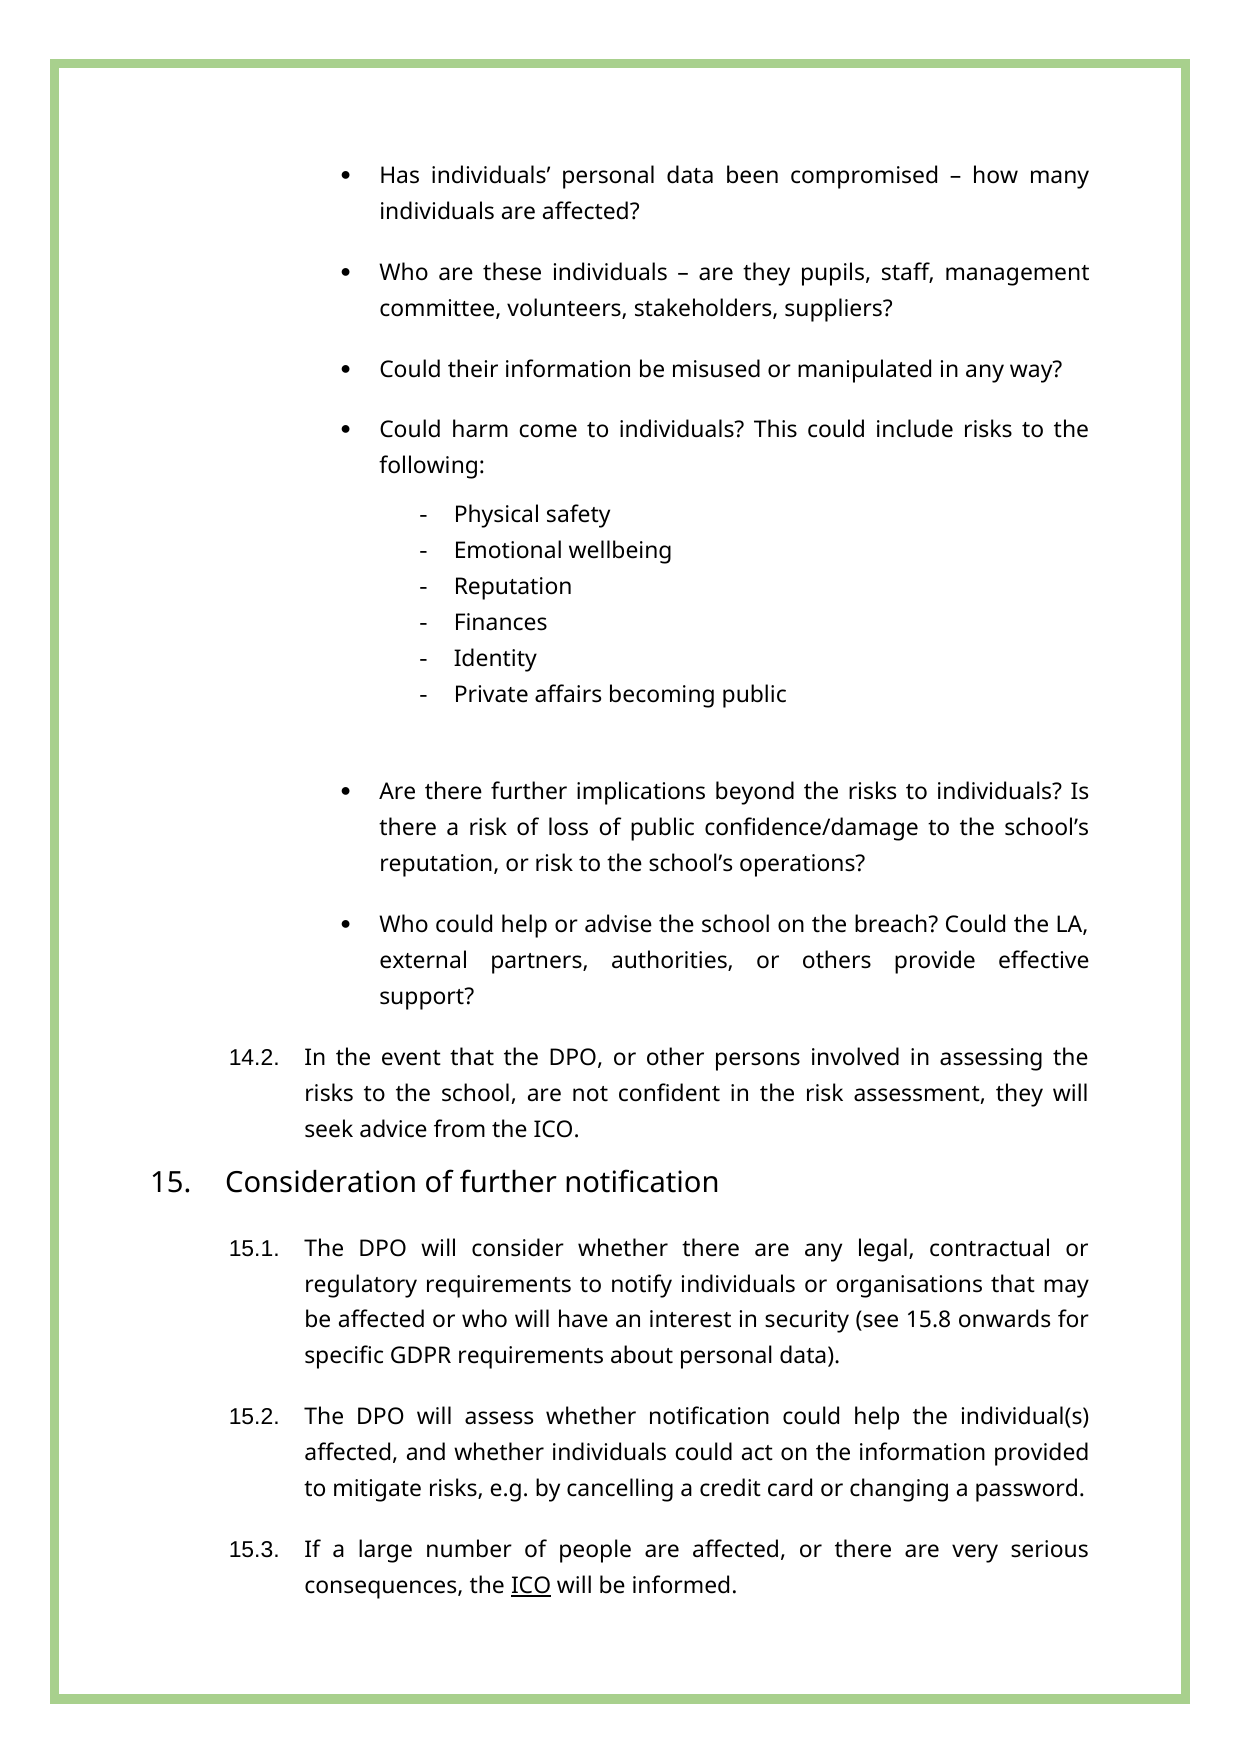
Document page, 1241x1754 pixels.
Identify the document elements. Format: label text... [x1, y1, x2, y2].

list If a large number of people are affected, or there are very serious consequences, the ICO will be informed. [254, 1533, 1090, 1600]
list The DPO will consider whether there are any legal, contractual or regulatory requirements to notify individuals or organisations that may be affected or who will have an interest in security (see 15.8 onwards for specific GDPR requirements about personal data). [254, 1232, 1090, 1371]
list Are there further implications beyond the risks to individuals? Is there a risk of loss of public confidence/damage to the school’s reputation, or risk to the school’s operations? [342, 775, 1090, 878]
subtitle Consideration of further notification [150, 1161, 1090, 1201]
list Has individuals’ personal data been compromised – how many individuals are affected? [342, 159, 1090, 226]
list Who could help or advise the school on the breach? Could the LA, external partners, authorities, or others provide effective support? [342, 908, 1090, 1011]
list Could harm come to individuals? This could include risks to the following: [342, 413, 1090, 481]
list In the event that the DPO, or other persons involved in assessing the risks to the school, are not confident in the risk assessment, they will seek advice from the ICO. [254, 1041, 1090, 1144]
list Could their information be misused or manipulated in any way? [342, 352, 1090, 384]
list Who are these individuals – are they pupils, staff, management committee, volunteers, stakeholders, suppliers? [342, 256, 1090, 323]
list Identity [416, 642, 1090, 673]
list Reputation [416, 570, 1090, 601]
list The DPO will assess whether notification could help the individual(s) affected, and whether individuals could act on the information provided to mitigate risks, e.g. by cancelling a credit card or changing a password. [254, 1400, 1090, 1503]
list Private affairs becoming public [416, 678, 1090, 709]
list Finances [416, 606, 1090, 637]
list Physical safety [416, 498, 1090, 529]
list Emotional wellbeing [416, 534, 1090, 565]
